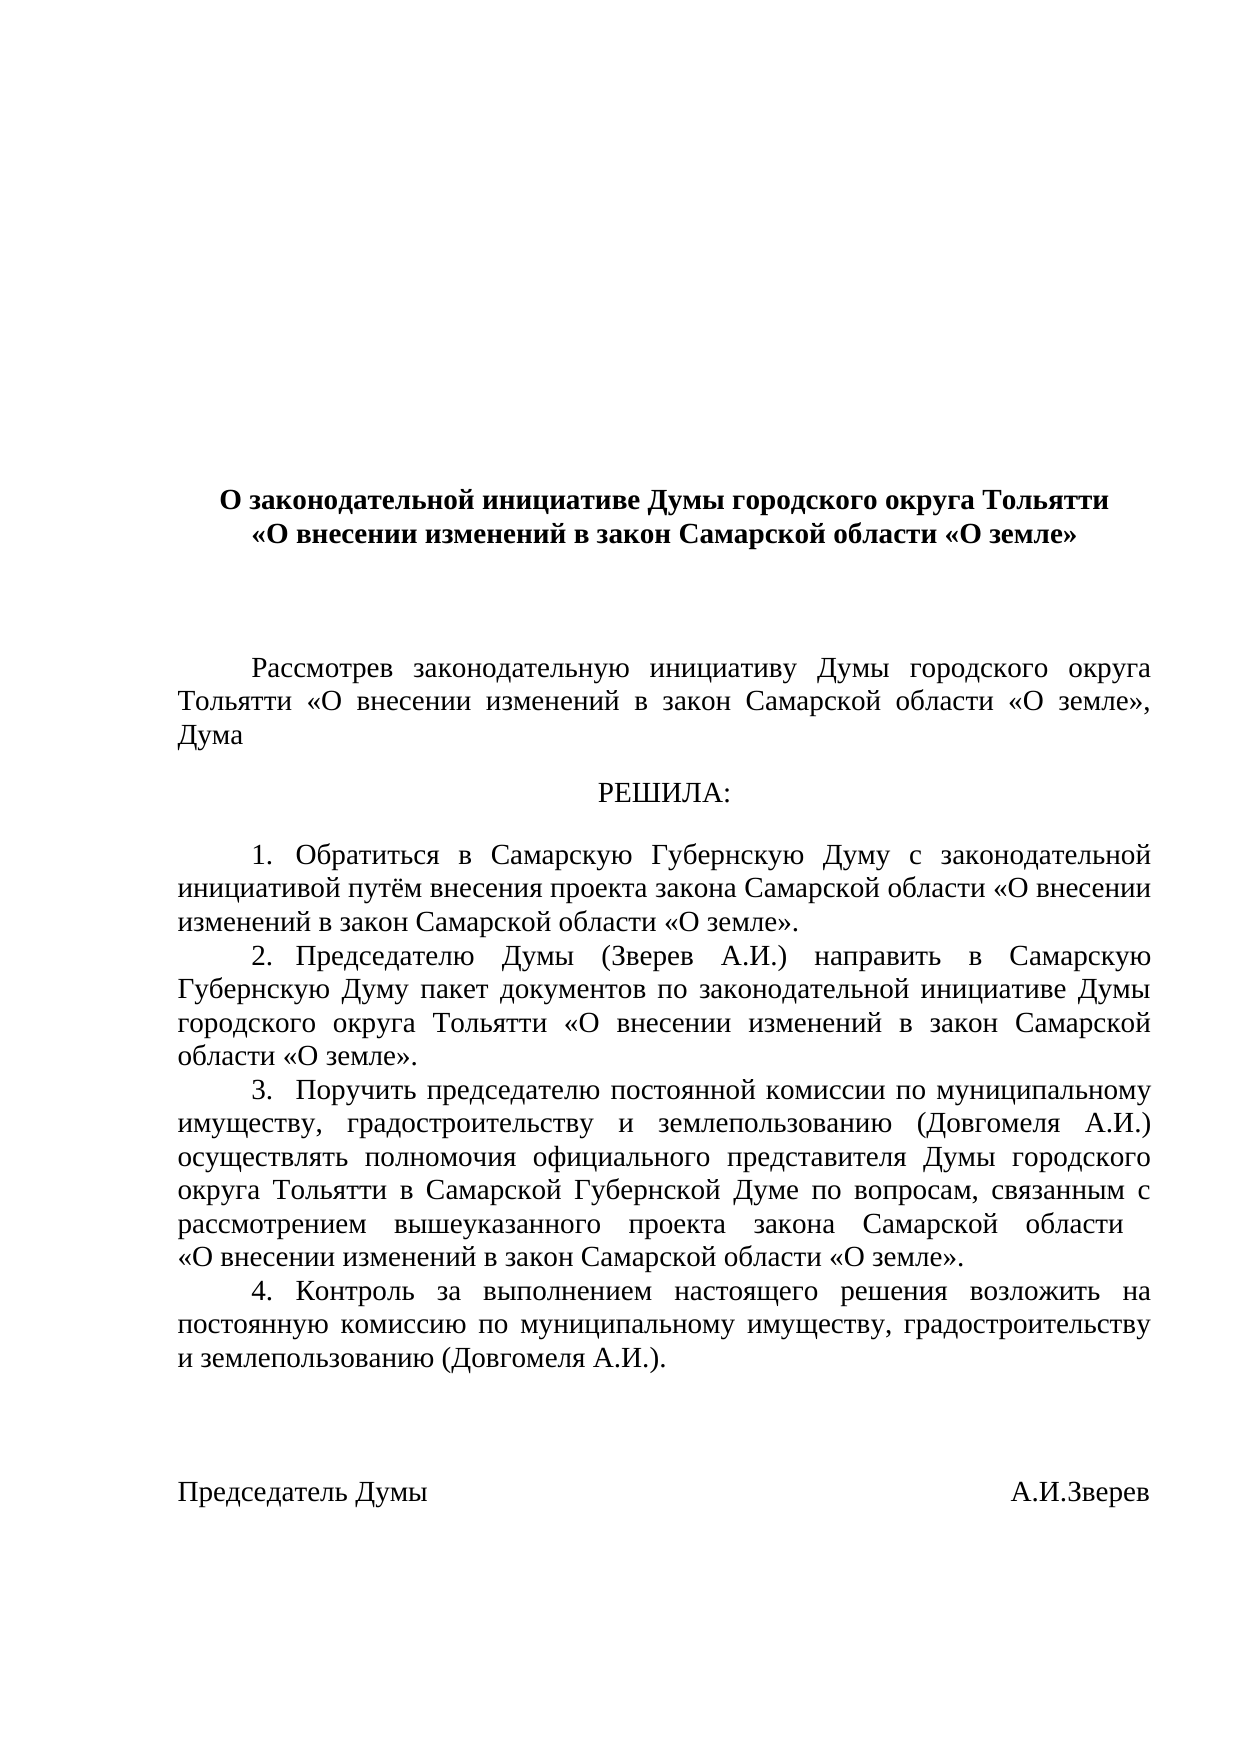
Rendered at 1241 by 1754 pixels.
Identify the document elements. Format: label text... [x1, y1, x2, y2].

list Поручить председателю постоянной комиссии по муниципальному имуществу, градостроительству и землепользованию (Довгомеля А.И.) осуществлять полномочия официального представителя Думы городского округа Тольятти в Самарской Губернской Думе по вопросам, связанным с рассмотрением вышеуказанного проекта закона Самарской области «О внесении изменений в закон Самарской области «О земле». [177, 1072, 1152, 1273]
text РЕШИЛА: [177, 775, 1152, 808]
text О законодательной инициативе Думы городского округа Тольятти [177, 482, 1152, 516]
text Рассмотрев законодательную инициативу Думы городского округа Тольятти «О внесении изменений в закон Самарской области «О земле», Дума [177, 650, 1152, 751]
text «О внесении изменений в закон Самарской области «О земле» [177, 516, 1152, 549]
list Обратиться в Самарскую Губернскую Думу с законодательной инициативой путём внесения проекта закона Самарской области «О внесении изменений в закон Самарской области «О земле». [177, 837, 1152, 938]
text Председатель Думы А.И.Зверев [177, 1474, 1152, 1508]
list Председателю Думы (Зверев А.И.) направить в Самарскую Губернскую Думу пакет документов по законодательной инициативе Думы городского округа Тольятти «О внесении изменений в закон Самарской области «О земле». [177, 938, 1152, 1072]
list Контроль за выполнением настоящего решения возложить на постоянную комиссию по муниципальному имуществу, градостроительству и землепользованию (Довгомеля А.И.). [177, 1273, 1152, 1374]
